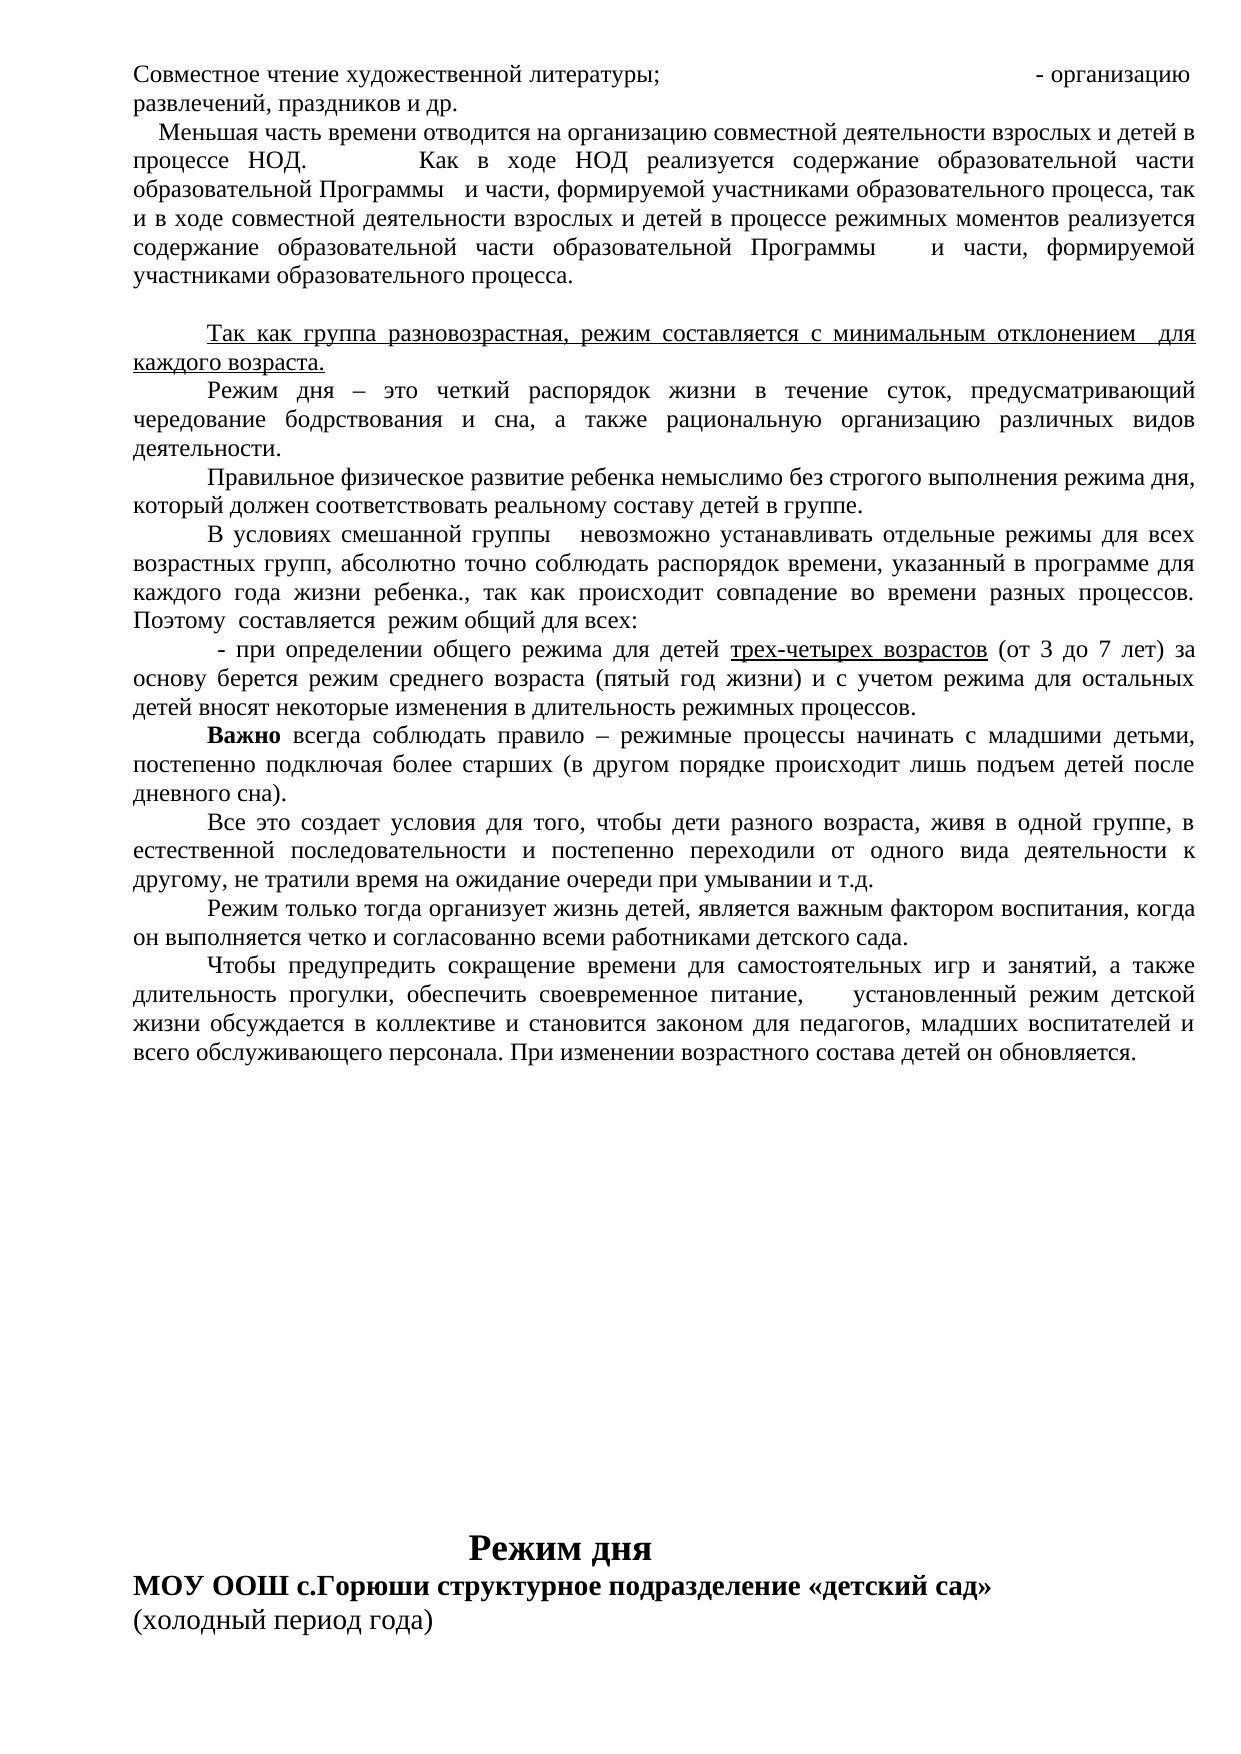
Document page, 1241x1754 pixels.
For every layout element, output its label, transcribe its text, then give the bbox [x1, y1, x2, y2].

text Меньшая часть времени отводится на организацию совместной деятельности взрослых и детей в процессе НОД. Как в ходе НОД реализуется содержание образовательной части образовательной Программы и части, формируемой участниками образовательного процесса, так и в ходе совместной деятельности взрослых и детей в процессе режимных моментов реализуется содержание образовательной части образовательной Программы и части, формируемой участниками образовательного процесса. [133, 117, 1196, 289]
text - при определении общего режима для детей трех-четырех возрастов (от 3 до 7 лет) за основу берется режим среднего возраста (пятый год жизни) и с учетом режима для остальных детей вносят некоторые изменения в длительность режимных процессов. [133, 634, 1196, 720]
text МОУ ООШ с.Горюши структурное подразделение «детский сад» (холодный период года) [133, 1568, 1196, 1636]
text Режим только тогда организует жизнь детей, является важным фактором воспитания, когда он выполняется четко и согласованно всеми работниками детского сада. [133, 893, 1196, 950]
text Все это создает условия для того, чтобы дети разного возраста, живя в одной группе, в естественной последовательности и постепенно переходили от одного вида деятельности к другому, не тратили время на ожидание очереди при умывании и т.д. [133, 807, 1196, 893]
text Важно всегда соблюдать правило – режимные процессы начинать с младшими детьми, постепенно подключая более старших (в другом порядке происходит лишь подъем детей после дневного сна). [133, 720, 1196, 807]
text Так как группа разновозрастная, режим составляется с минимальным отклонением для каждого возраста. [133, 318, 1196, 375]
text Совместное чтение художественной литературы; - организацию развлечений, праздников и др. [133, 59, 1196, 117]
text Правильное физическое развитие ребенка немыслимо без строгого выполнения режима дня, который должен соответствовать реальному составу детей в группе. [133, 462, 1196, 519]
text В условиях смешанной группы невозможно устанавливать отдельные режимы для всех возрастных групп, абсолютно точно соблюдать распорядок времени, указанный в программе для каждого года жизни ребенка., так как происходит совпадение во времени разных процессов. Поэтому составляется режим общий для всех: [133, 519, 1196, 634]
text Чтобы предупредить сокращение времени для самостоятельных игр и занятий, а также длительность прогулки, обеспечить своевременное питание, установленный режим детской жизни обсуждается в коллективе и становится законом для педагогов, младших воспитателей и всего обслуживающего персонала. При изменении возрастного состава детей он обновляется. [133, 950, 1196, 1065]
text Режим дня – это четкий распорядок жизни в течение суток, предусматривающий чередование бодрствования и сна, а также рациональную организацию различных видов деятельности. [133, 375, 1196, 462]
text Режим дня [133, 1525, 1196, 1568]
